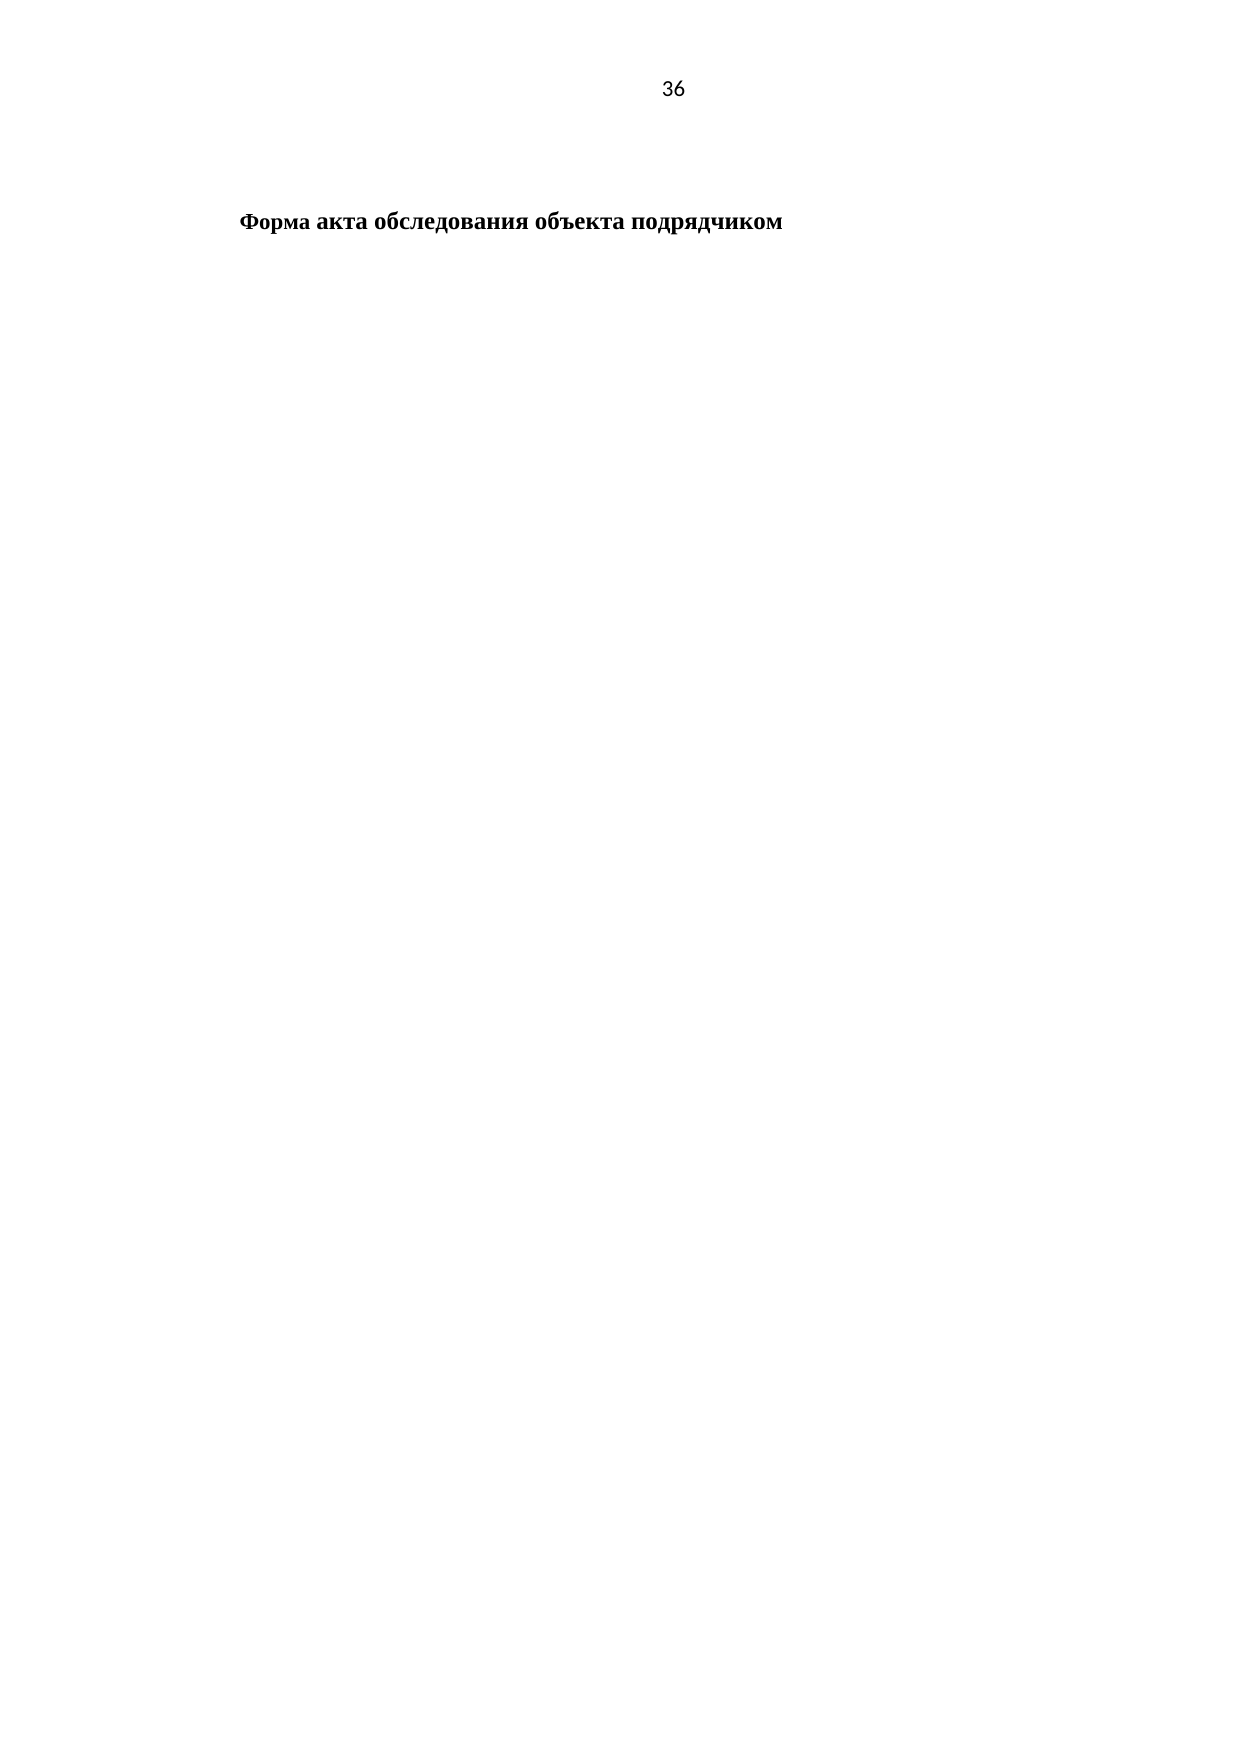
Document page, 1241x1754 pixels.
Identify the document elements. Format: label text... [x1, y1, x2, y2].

text Форма акта обследования объекта подрядчиком [165, 206, 1181, 235]
